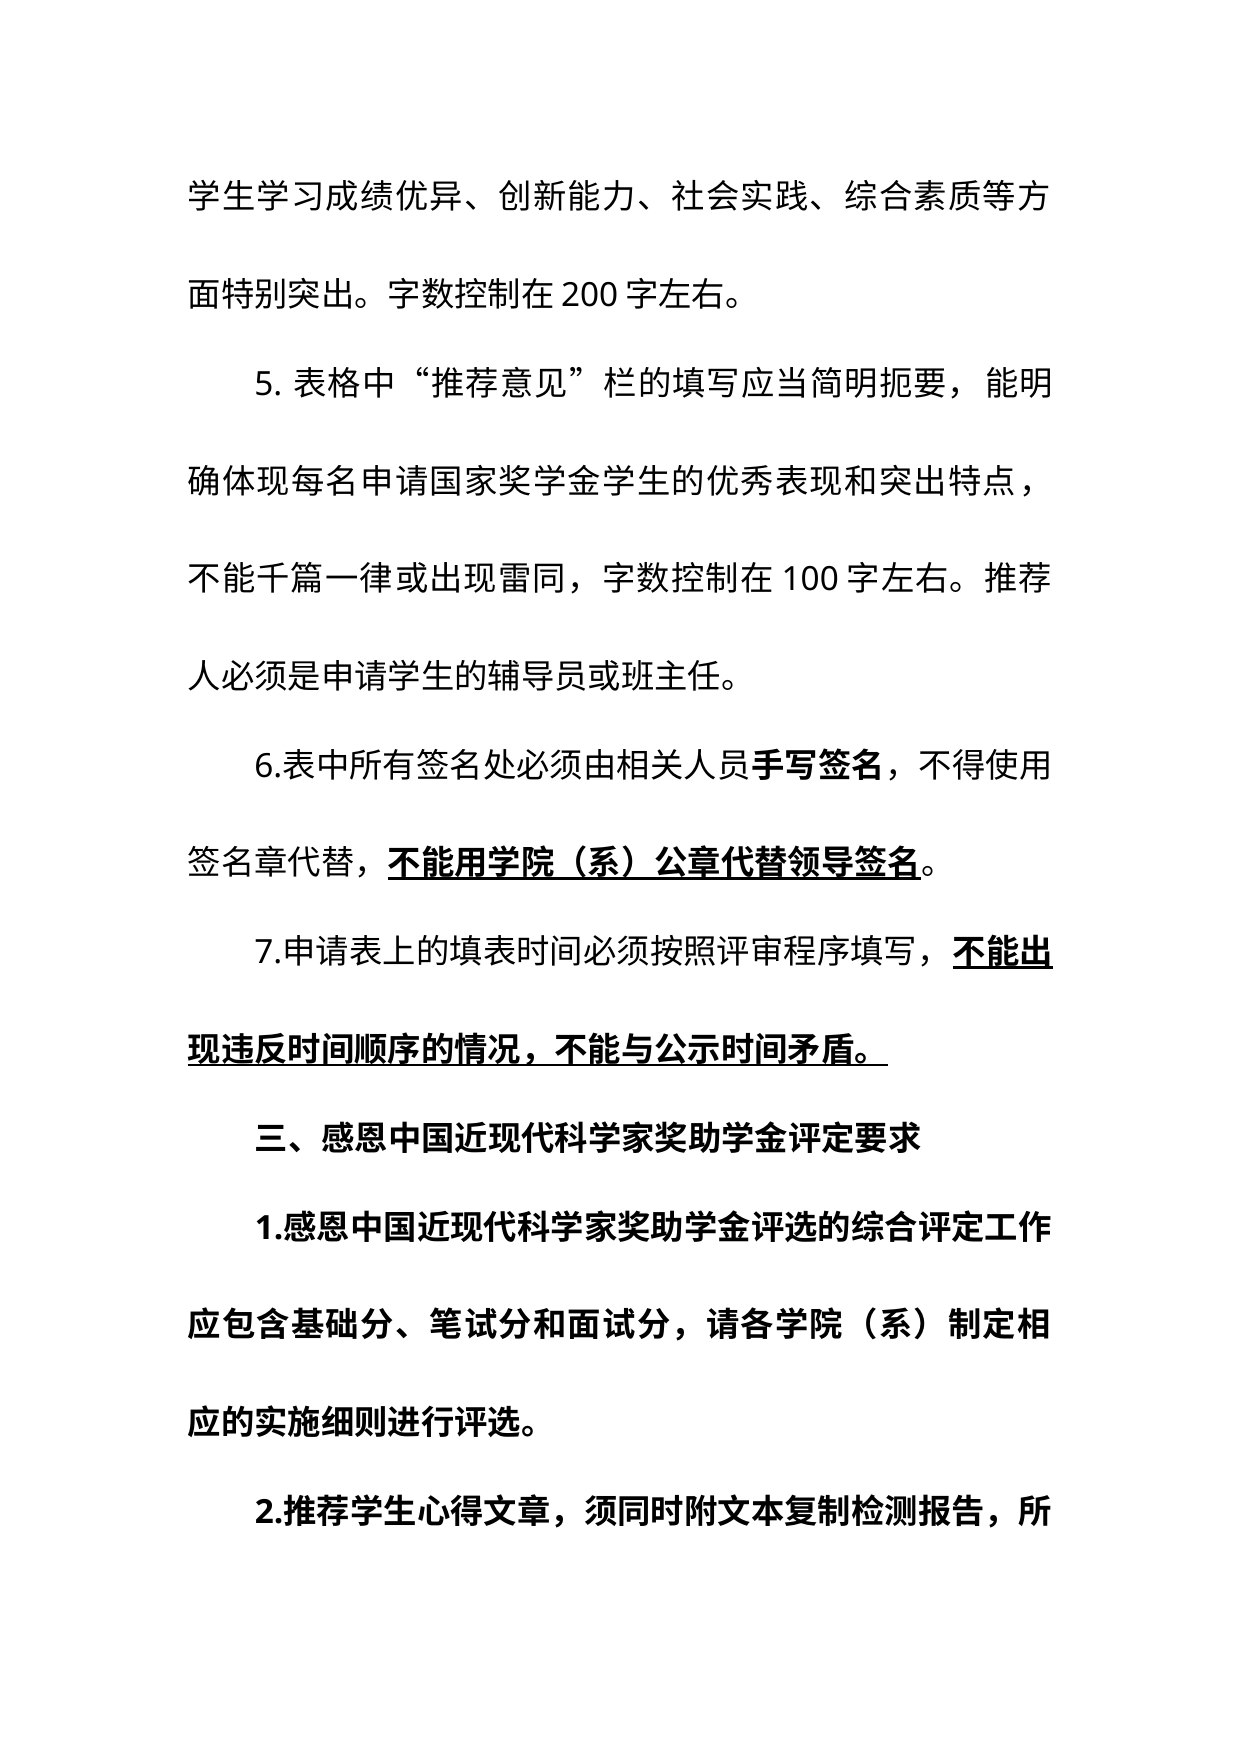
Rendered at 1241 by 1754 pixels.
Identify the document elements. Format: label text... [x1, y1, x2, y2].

text 7.申请表上的填表时间必须按照评审程序填写，不能出现违反时间顺序的情况，不能与公示时间矛盾。 [187, 917, 1053, 1079]
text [187, 1476, 1053, 1541]
text 5. 表格中“推荐意见”栏的填写应当简明扼要，能明确体现每名申请国家奖学金学生的优秀表现和突出特点，不能千篇一律或出现雷同，字数控制在100字左右。推荐人必须是申请学生的辅导员或班主任。 [187, 349, 1053, 706]
text 6.表中所有签名处必须由相关人员手写签名，不得使用签名章代替，不能用学院（系）公章代替领导签名。 [187, 730, 1053, 893]
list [187, 162, 1053, 324]
text 1.感恩中国近现代科学家奖助学金评选的综合评定工作应包含基础分、笔试分和面试分，请各学院（系）制定相应的实施细则进行评选。 [187, 1192, 1053, 1452]
list 三、感恩中国近现代科学家奖助学金评定要求 [187, 1103, 1053, 1168]
